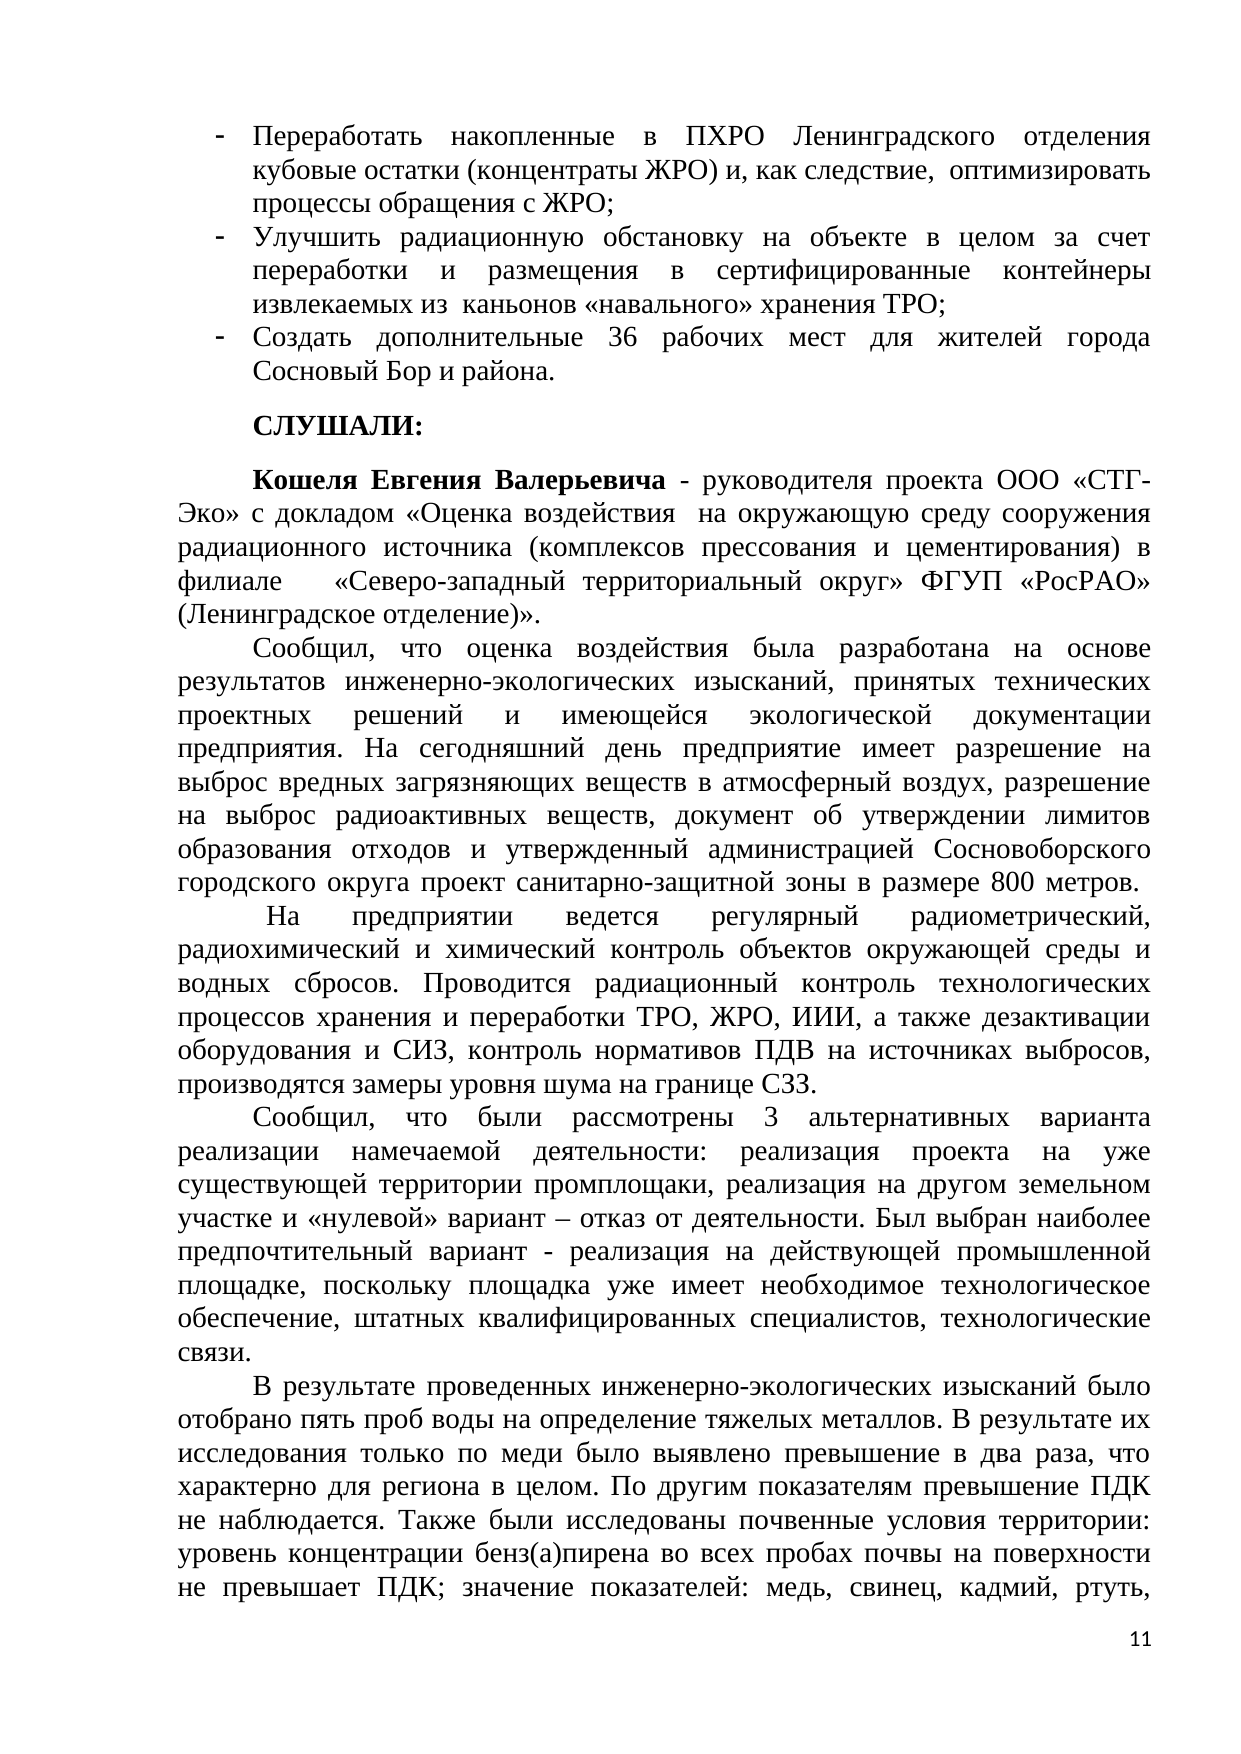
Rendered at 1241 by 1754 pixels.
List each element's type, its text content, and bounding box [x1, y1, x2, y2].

list Создать дополнительные 36 рабочих мест для жителей города Сосновый Бор и района. [215, 319, 1152, 387]
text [177, 1368, 1152, 1602]
text Кошеля Евгения Валерьевича - руководителя проекта ООО «СТГ-Эко» с докладом «Оценка воздействия на окружающую среду сооружения радиационного источника (комплексов прессования и цементирования) в филиале «Северо-западный территориальный округ» ФГУП «РосРАО» (Ленинградское отделение)». [177, 462, 1152, 630]
text СЛУШАЛИ: [177, 408, 1152, 441]
list Улучшить радиационную обстановку на объекте в целом за счет переработки и размещения в сертифицированные контейнеры извлекаемых из каньонов «навального» хранения ТРО; [215, 219, 1152, 319]
list Переработать накопленные в ПХРО Ленинградского отделения кубовые остатки (концентраты ЖРО) и, как следствие, оптимизировать процессы обращения с ЖРО; [215, 118, 1152, 219]
text Сообщил, что оценка воздействия была разработана на основе результатов инженерно-экологических изысканий, принятых технических проектных решений и имеющейся экологической документации предприятия. На сегодняшний день предприятие имеет разрешение на выброс вредных загрязняющих веществ в атмосферный воздух, разрешение на выброс радиоактивных веществ, документ об утверждении лимитов образования отходов и утвержденный администрацией Сосновоборского городского округа проект санитарно-защитной зоны в размере 800 метров. На предприятии ведется регулярный радиометрический, радиохимический и химический контроль объектов окружающей среды и водных сбросов. Проводится радиационный контроль технологических процессов хранения и переработки ТРО, ЖРО, ИИИ, а также дезактивации оборудования и СИЗ, контроль нормативов ПДВ на источниках выбросов, производятся замеры уровня шума на границе СЗЗ. [177, 630, 1152, 1099]
text Сообщил, что были рассмотрены 3 альтернативных варианта реализации намечаемой деятельности: реализация проекта на уже существующей территории промплощаки, реализация на другом земельном участке и «нулевой» вариант – отказ от деятельности. Был выбран наиболее предпочтительный вариант - реализация на действующей промышленной площадке, поскольку площадка уже имеет необходимое технологическое обеспечение, штатных квалифицированных специалистов, технологические связи. [177, 1099, 1152, 1368]
